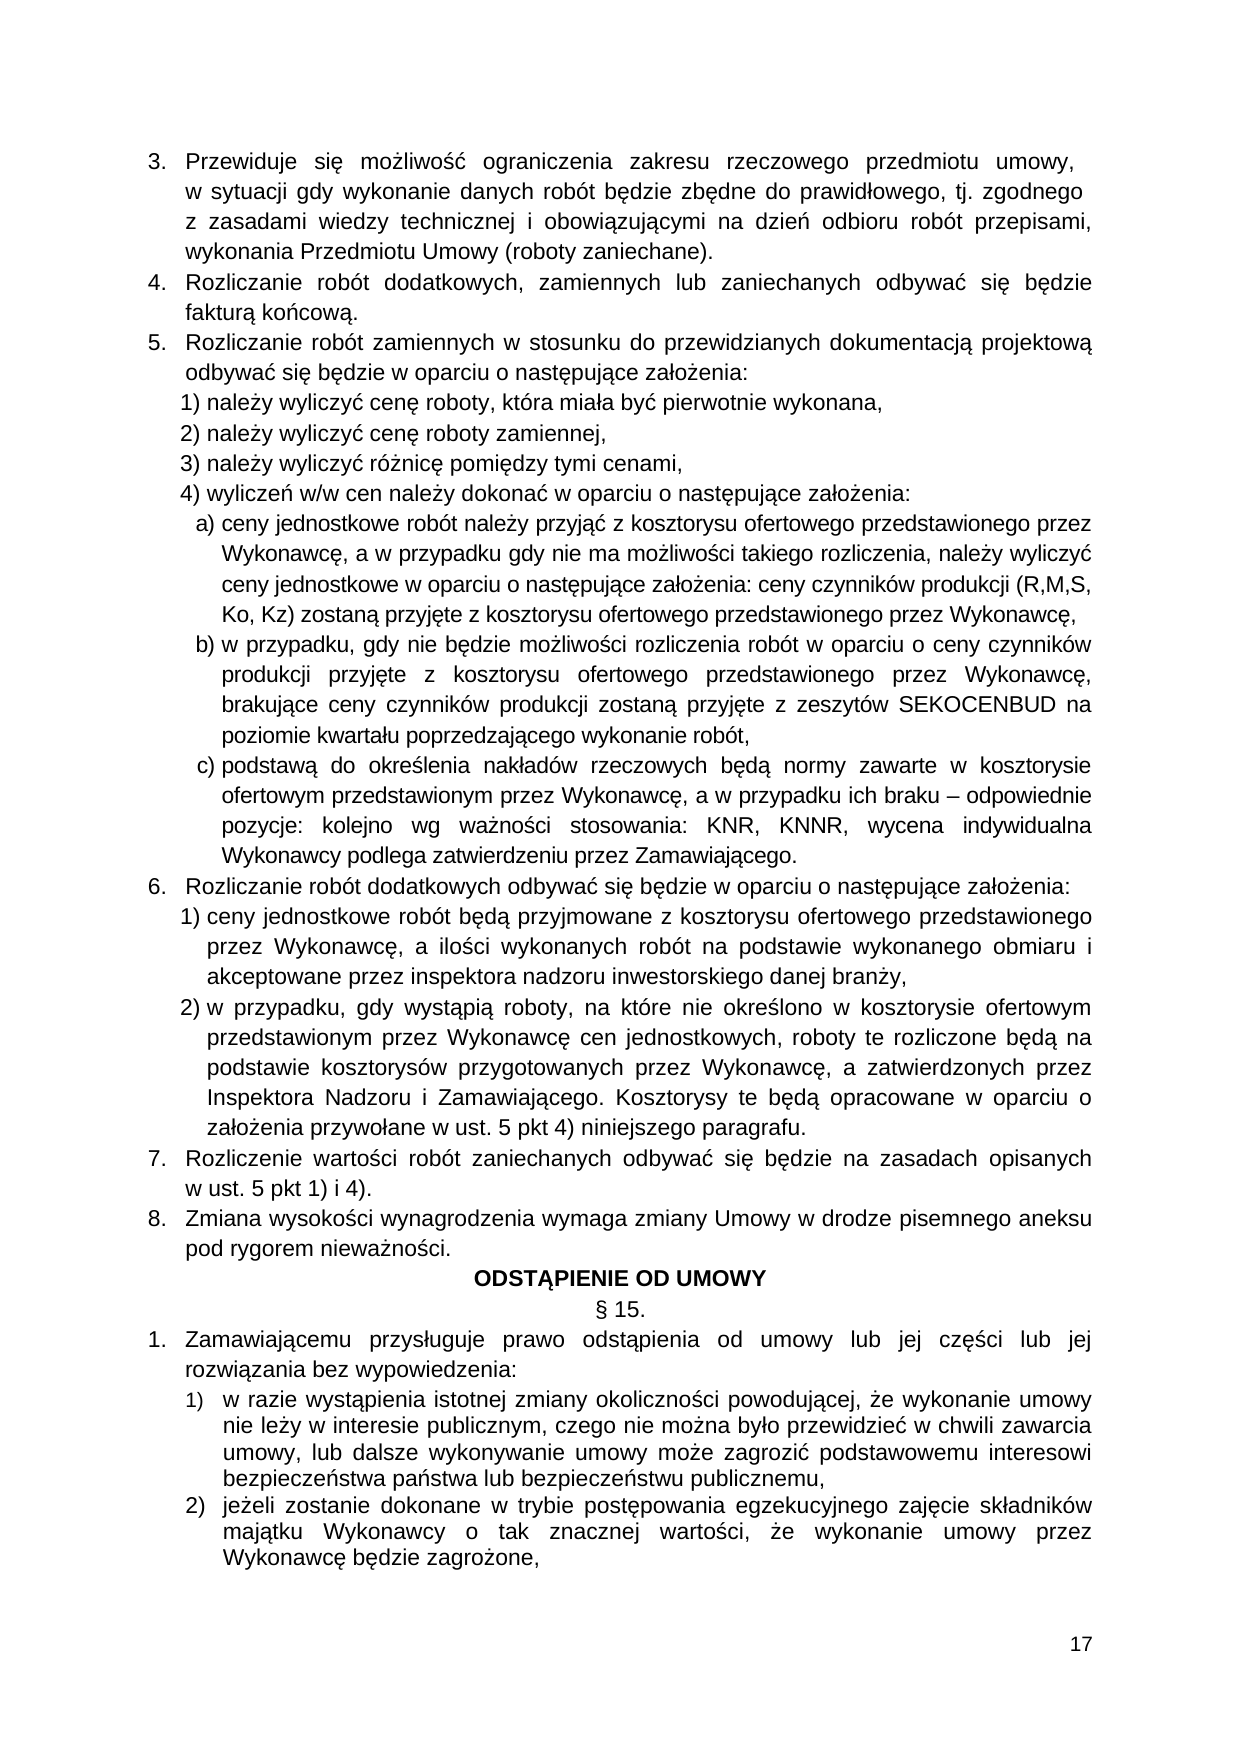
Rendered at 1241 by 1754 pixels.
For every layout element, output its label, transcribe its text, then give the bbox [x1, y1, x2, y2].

text ODSTĄPIENIE OD UMOWY [148, 1265, 1093, 1292]
list ceny jednostkowe robót będą przyjmowane z kosztorysu ofertowego przedstawionego przez Wykonawcę, a ilości wykonanych robót na podstawie wykonanego obmiaru i akceptowane przez inspektora nadzoru inwestorskiego danej branży, [207, 903, 1093, 989]
list należy wyliczyć różnicę pomiędzy tymi cenami, [207, 450, 1093, 476]
list w razie wystąpienia istotnej zmiany okoliczności powodującej, że wykonanie umowy nie leży w interesie publicznym, czego nie można było przewidzieć w chwili zawarcia umowy, lub dalsze wykonywanie umowy może zagrozić podstawowemu interesowi bezpieczeństwa państwa lub bezpieczeństwu publicznemu, [185, 1386, 1093, 1492]
list podstawą do określenia nakładów rzeczowych będą normy zawarte w kosztorysie ofertowym przedstawionym przez Wykonawcę, a w przypadku ich braku – odpowiednie pozycje: kolejno wg ważności stosowania: KNR, KNNR, wycena indywidualna Wykonawcy podlega zatwierdzeniu przez Zamawiającego. [221, 752, 1093, 869]
list jeżeli zostanie dokonane w trybie postępowania egzekucyjnego zajęcie składników majątku Wykonawcy o tak znacznej wartości, że wykonanie umowy przez Wykonawcę będzie zagrożone, [185, 1492, 1093, 1571]
list ceny jednostkowe robót należy przyjąć z kosztorysu ofertowego przedstawionego przez Wykonawcę, a w przypadku gdy nie ma możliwości takiego rozliczenia, należy wyliczyć ceny jednostkowe w oparciu o następujące założenia: ceny czynników produkcji (R,M,S, Ko, Kz) zostaną przyjęte z kosztorysu ofertowego przedstawionego przez Wykonawcę, [221, 510, 1093, 627]
list Rozliczanie robót dodatkowych, zamiennych lub zaniechanych odbywać się będzie fakturą końcową. [148, 268, 1093, 325]
list Rozliczenie wartości robót zaniechanych odbywać się będzie na zasadach opisanych w ust. 5 pkt 1) i 4). [148, 1144, 1093, 1201]
list wyliczeń w/w cen należy dokonać w oparciu o następujące założenia: [207, 480, 1093, 506]
list należy wyliczyć cenę roboty, która miała być pierwotnie wykonana, [207, 389, 1093, 416]
text § 15. [148, 1296, 1093, 1322]
list Zmiana wysokości wynagrodzenia wymaga zmiany Umowy w drodze pisemnego aneksu pod rygorem nieważności. [148, 1205, 1093, 1261]
list Rozliczanie robót zamiennych w stosunku do przewidzianych dokumentacją projektową odbywać się będzie w oparciu o następujące założenia: [148, 329, 1093, 385]
list Zamawiającemu przysługuje prawo odstąpienia od umowy lub jej części lub jej rozwiązania bez wypowiedzenia: [148, 1326, 1093, 1382]
list Rozliczanie robót dodatkowych odbywać się będzie w oparciu o następujące założenia: [148, 873, 1093, 899]
list Przewiduje się możliwość ograniczenia zakresu rzeczowego przedmiotu umowy, w sytuacji gdy wykonanie danych robót będzie zbędne do prawidłowego, tj. zgodnego z zasadami wiedzy technicznej i obowiązującymi na dzień odbioru robót przepisami, wykonania Przedmiotu Umowy (roboty zaniechane). [148, 148, 1093, 264]
list w przypadku, gdy wystąpią roboty, na które nie określono w kosztorysie ofertowym przedstawionym przez Wykonawcę cen jednostkowych, roboty te rozliczone będą na podstawie kosztorysów przygotowanych przez Wykonawcę, a zatwierdzonych przez Inspektora Nadzoru i Zamawiającego. Kosztorysy te będą opracowane w oparciu o założenia przywołane w ust. 5 pkt 4) niniejszego paragrafu. [207, 993, 1093, 1141]
list w przypadku, gdy nie będzie możliwości rozliczenia robót w oparciu o ceny czynników produkcji przyjęte z kosztorysu ofertowego przedstawionego przez Wykonawcę, brakujące ceny czynników produkcji zostaną przyjęte z zeszytów SEKOCENBUD na poziomie kwartału poprzedzającego wykonanie robót, [221, 631, 1093, 748]
list należy wyliczyć cenę roboty zamiennej, [207, 419, 1093, 446]
